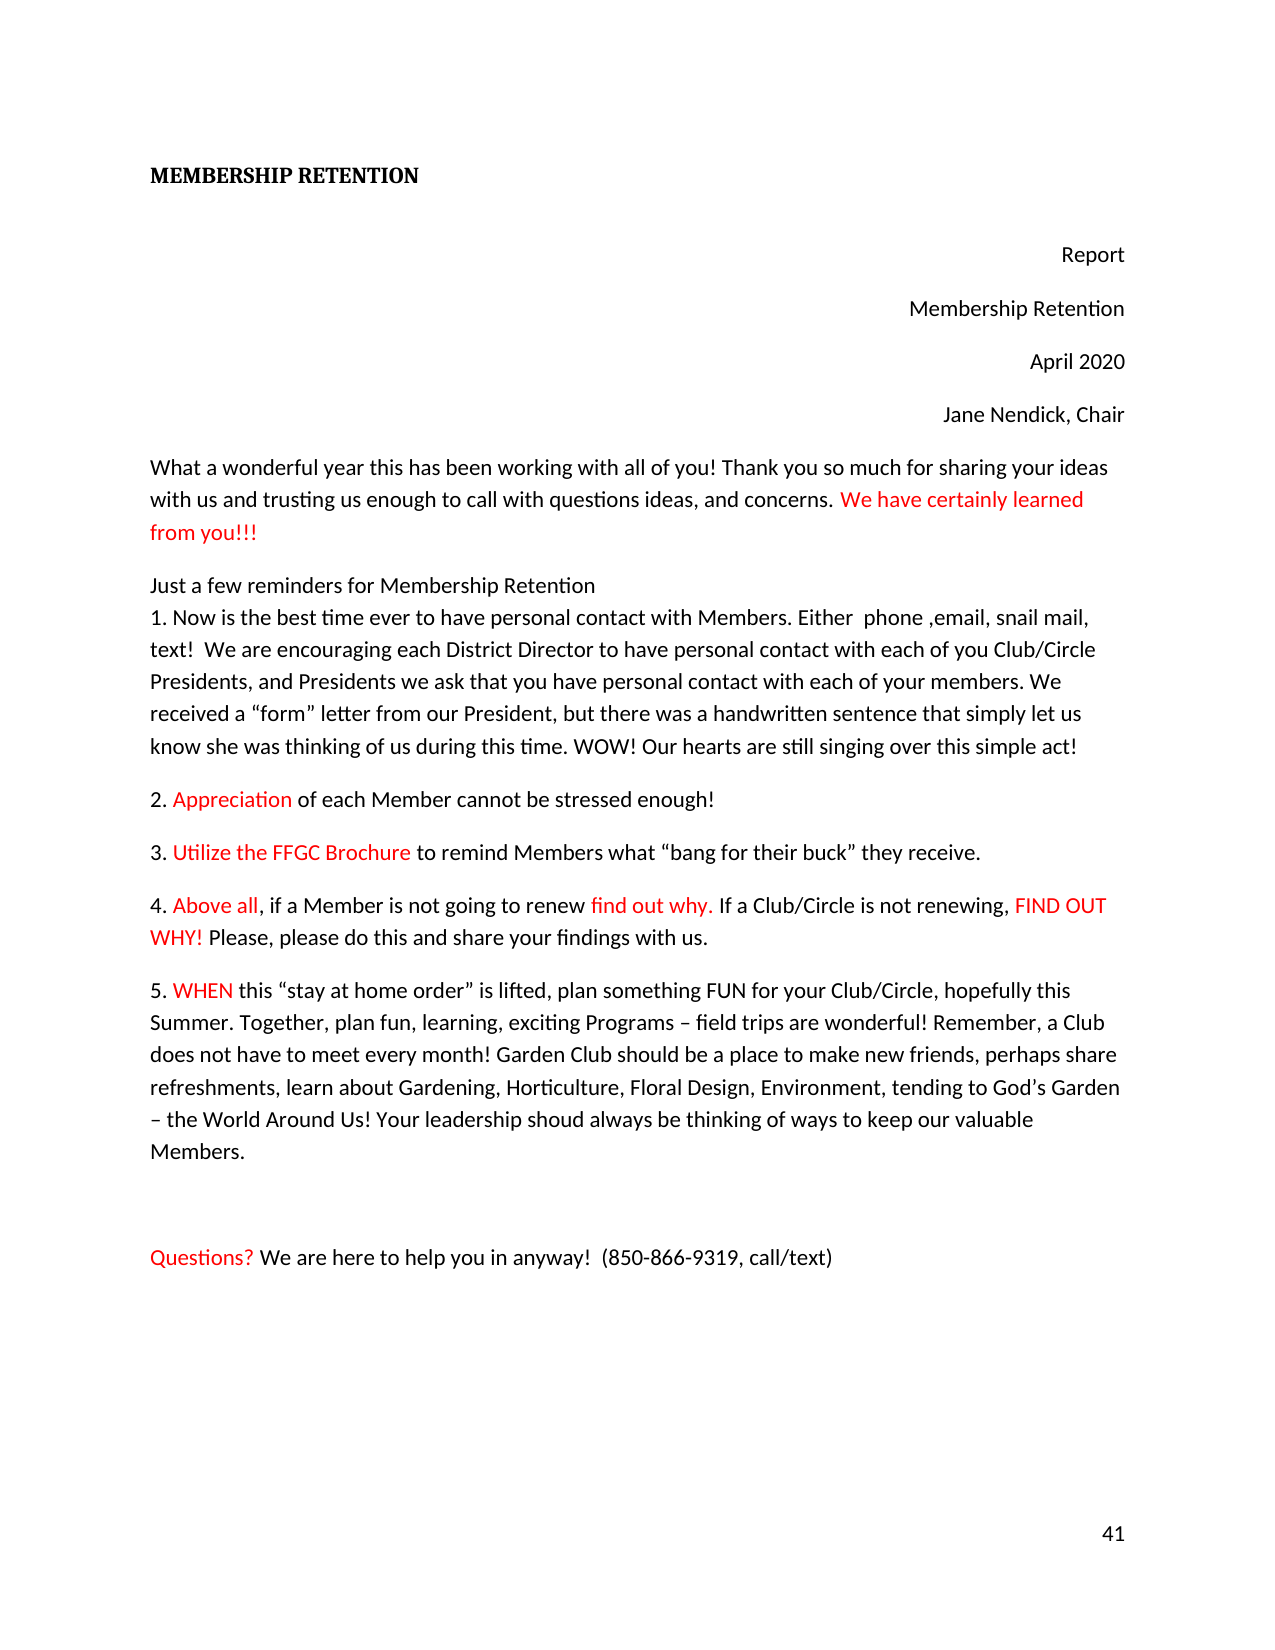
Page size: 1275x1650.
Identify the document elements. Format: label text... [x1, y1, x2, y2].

text 2. Appreciation of each Member cannot be stressed enough! [150, 785, 1125, 813]
text 5. WHEN this “stay at home order” is lifted, plan something FUN for your Club/Circle, hopefully this Summer. Together, plan fun, learning, exciting Programs – field trips are wonderful! Remember, a Club does not have to meet every month! Garden Club should be a place to make new friends, perhaps share refreshments, learn about Gardening, Horticulture, Floral Design, Environment, tending to God’s Garden – the World Around Us! Your leadership shoud always be thinking of ways to keep our valuable Members. [150, 976, 1125, 1165]
text Just a few reminders for Membership Retention 1. Now is the best time ever to have personal contact with Members. Either phone ,email, snail mail, text! We are encouraging each District Director to have personal contact with each of you Club/Circle Presidents, and Presidents we ask that you have personal contact with each of your members. We received a “form” letter from our President, but there was a handwritten sentence that simply let us know she was thinking of us during this time. WOW! Our hearts are still singing over this simple act! [150, 571, 1125, 760]
text 3. Utilize the FFGC Brochure to remind Members what “bang for their buck” they receive. [150, 838, 1125, 866]
text April 2020 [150, 347, 1125, 375]
subtitle MEMBERSHIP RETENTION [150, 162, 1125, 189]
text What a wonderful year this has been working with all of you! Thank you so much for sharing your ideas with us and trusting us enough to call with questions ideas, and concerns. We have certainly learned from you!!! [150, 453, 1125, 546]
text Report [150, 240, 1125, 268]
text Membership Retention [150, 294, 1125, 322]
text 4. Above all, if a Member is not going to renew find out why. If a Club/Circle is not renewing, FIND OUT WHY! Please, please do this and share your findings with us. [150, 891, 1125, 951]
text Questions? We are here to help you in anyway! (850-866-9319, call/text) [150, 1243, 1125, 1271]
text Jane Nendick, Chair [150, 400, 1125, 428]
